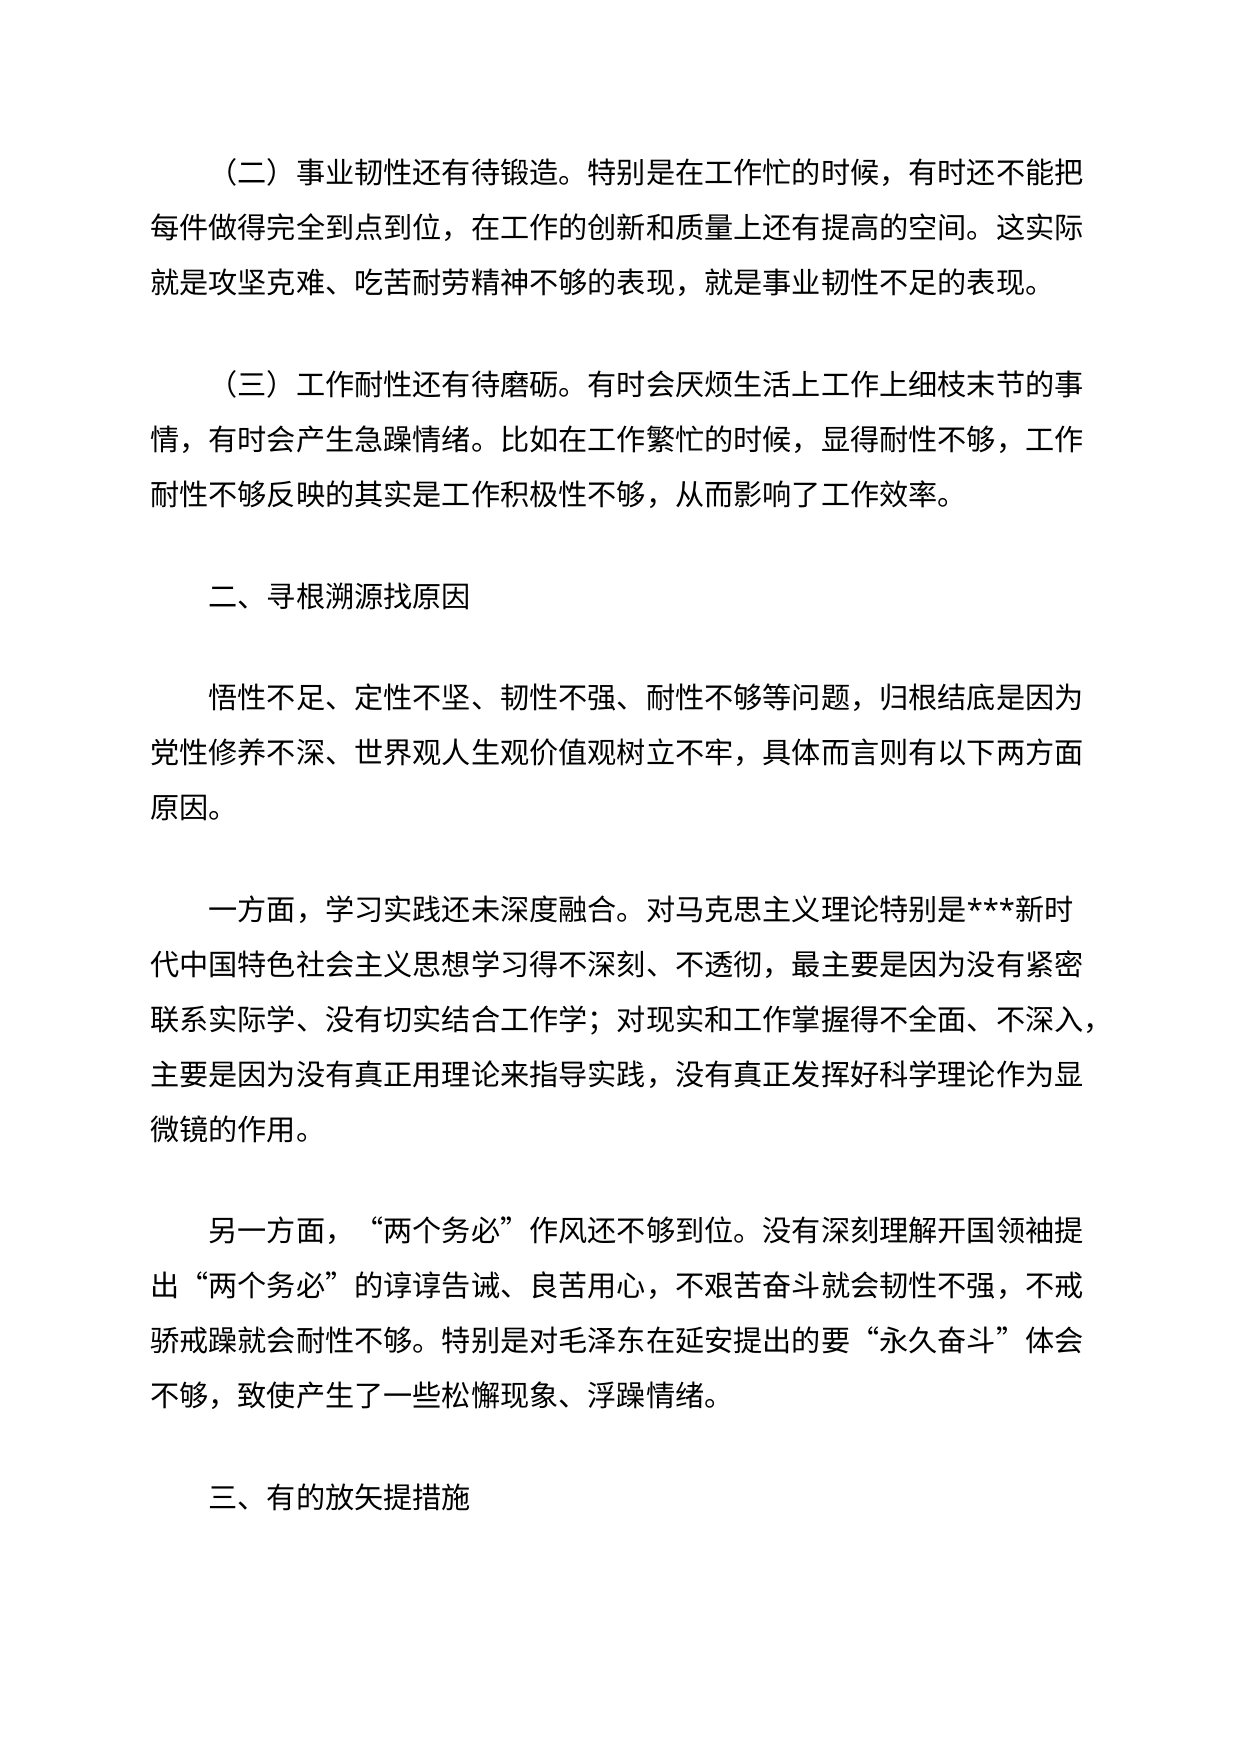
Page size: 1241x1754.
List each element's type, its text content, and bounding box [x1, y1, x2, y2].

text 悟性不足、定性不坚、韧性不强、耐性不够等问题，归根结底是因为党性修养不深、世界观人生观价值观树立不牢，具体而言则有以下两方面原因。 [150, 675, 1090, 827]
text 另一方面，“两个务必”作风还不够到位。没有深刻理解开国领袖提出“两个务必”的谆谆告诫、良苦用心，不艰苦奋斗就会韧性不强，不戒骄戒躁就会耐性不够。特别是对毛泽东在延安提出的要“永久奋斗”体会不够，致使产生了一些松懈现象、浮躁情绪。 [150, 1208, 1090, 1415]
text 一方面，学习实践还未深度融合。对马克思主义理论特别是***新时代中国特色社会主义思想学习得不深刻、不透彻，最主要是因为没有紧密联系实际学、没有切实结合工作学；对现实和工作掌握得不全面、不深入，主要是因为没有真正用理论来指导实践，没有真正发挥好科学理论作为显微镜的作用。 [150, 886, 1090, 1148]
text （二）事业韧性还有待锻造。特别是在工作忙的时候，有时还不能把每件做得完全到点到位，在工作的创新和质量上还有提高的空间。这实际就是攻坚克难、吃苦耐劳精神不够的表现，就是事业韧性不足的表现。 [150, 150, 1090, 302]
text 二、寻根溯源找原因 [150, 573, 1090, 615]
text （三）工作耐性还有待磨砺。有时会厌烦生活上工作上细枝末节的事情，有时会产生急躁情绪。比如在工作繁忙的时候，显得耐性不够，工作耐性不够反映的其实是工作积极性不够，从而影响了工作效率。 [150, 362, 1090, 514]
text 三、有的放矢提措施 [150, 1474, 1090, 1517]
